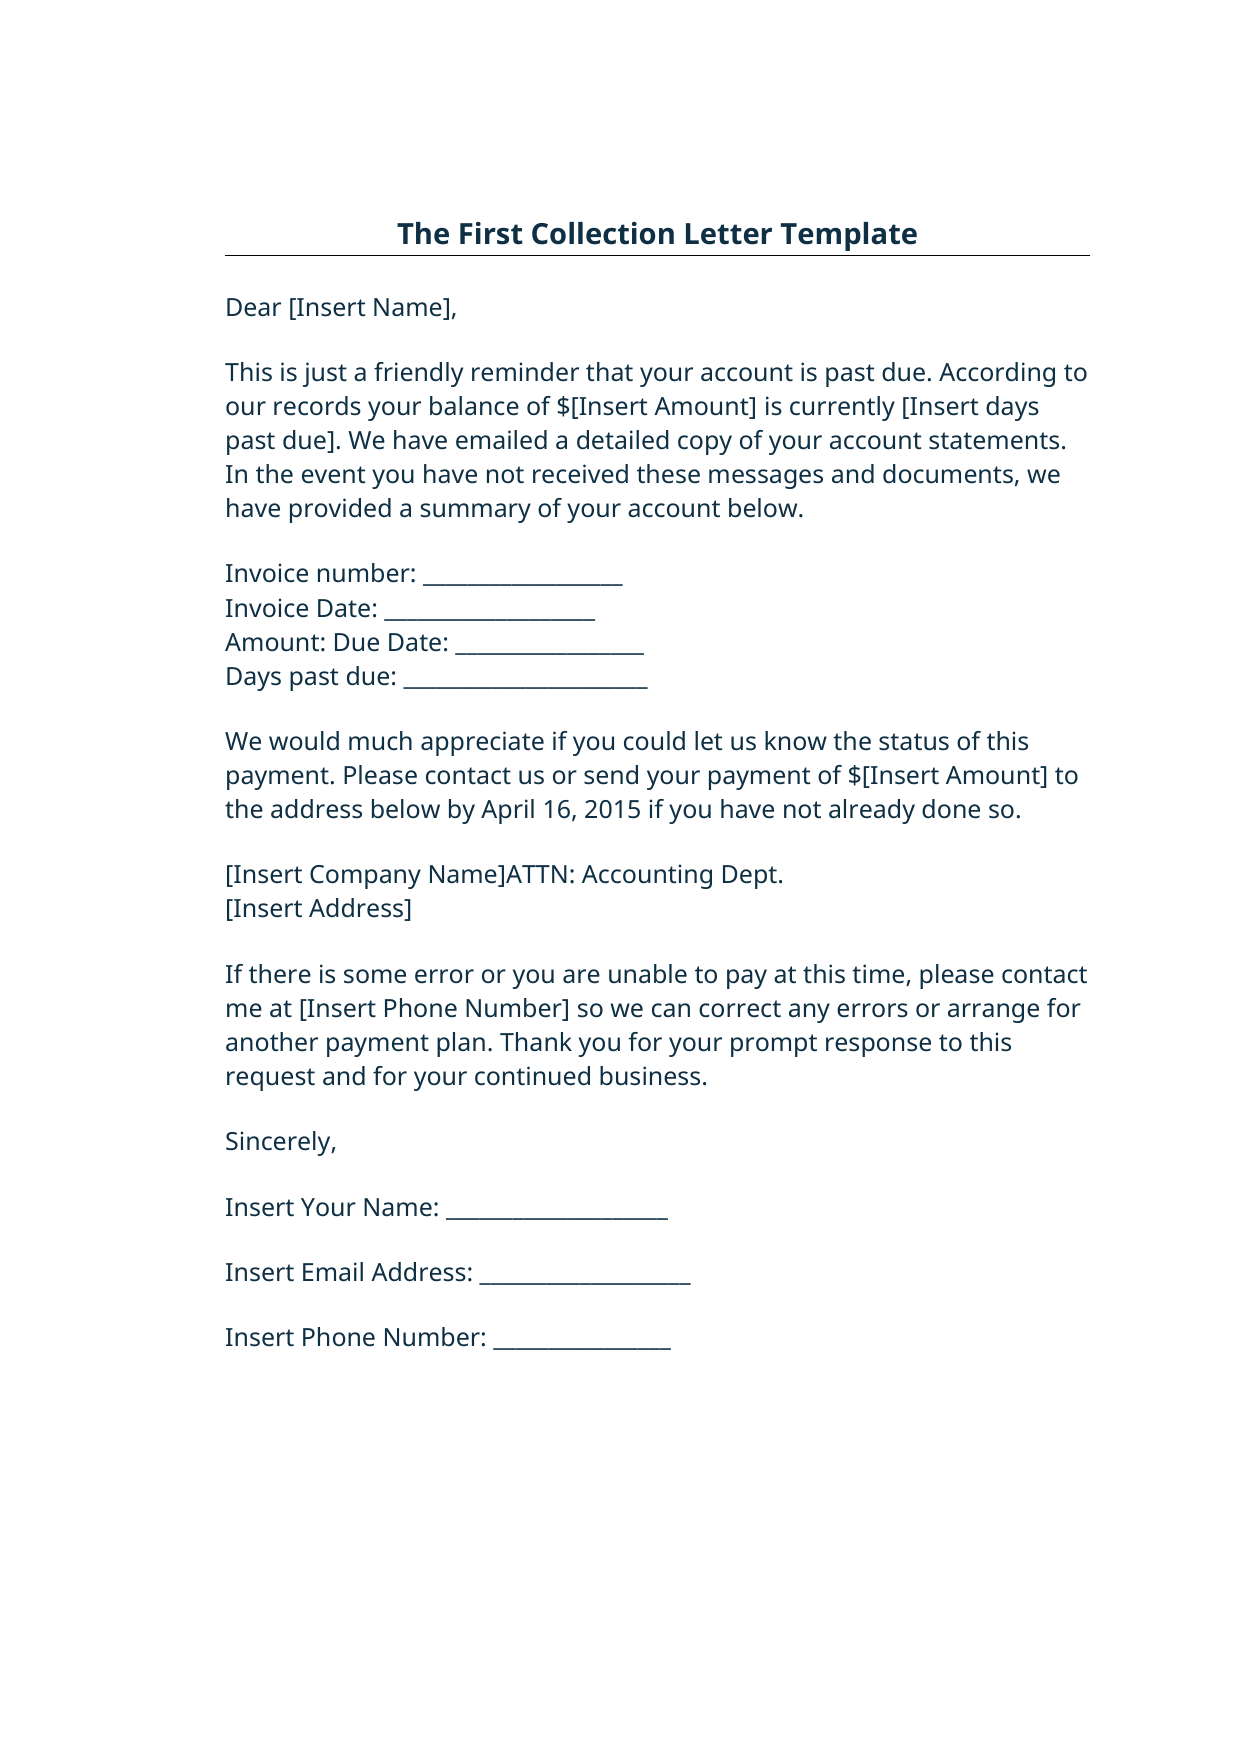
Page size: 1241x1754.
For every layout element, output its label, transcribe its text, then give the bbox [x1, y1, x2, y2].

text Insert Your Name: ____________________ [225, 1189, 1090, 1223]
text Invoice number: __________________ Invoice Date: ___________________ Amount: Due Date: _________________ Days past due: ______________________ [225, 556, 1090, 692]
text This is just a friendly reminder that your account is past due. According to our records your balance of $[Insert Amount] is currently [Insert days past due]. We have emailed a detailed copy of your account statements. In the event you have not received these messages and documents, we have provided a summary of your account below. [225, 354, 1090, 525]
text We would much appreciate if you could let us know the status of this payment. Please contact us or send your payment of $[Insert Amount] to the address below by April 16, 2015 if you have not already done so. [225, 724, 1090, 826]
text Insert Phone Number: ________________ [225, 1320, 1090, 1354]
text Sincerely, [225, 1124, 1090, 1158]
text Dear [Insert Name], [225, 289, 1090, 323]
text If there is some error or you are unable to pay at this time, please contact me at [Insert Phone Number] so we can correct any errors or arrange for another payment plan. Thank you for your prompt response to this request and for your continued business. [225, 956, 1090, 1093]
text The First Collection Letter Template [225, 213, 1090, 255]
text [Insert Company Name]ATTN: Accounting Dept. [Insert Address] [225, 857, 1090, 925]
text Insert Email Address: ___________________ [225, 1254, 1090, 1289]
